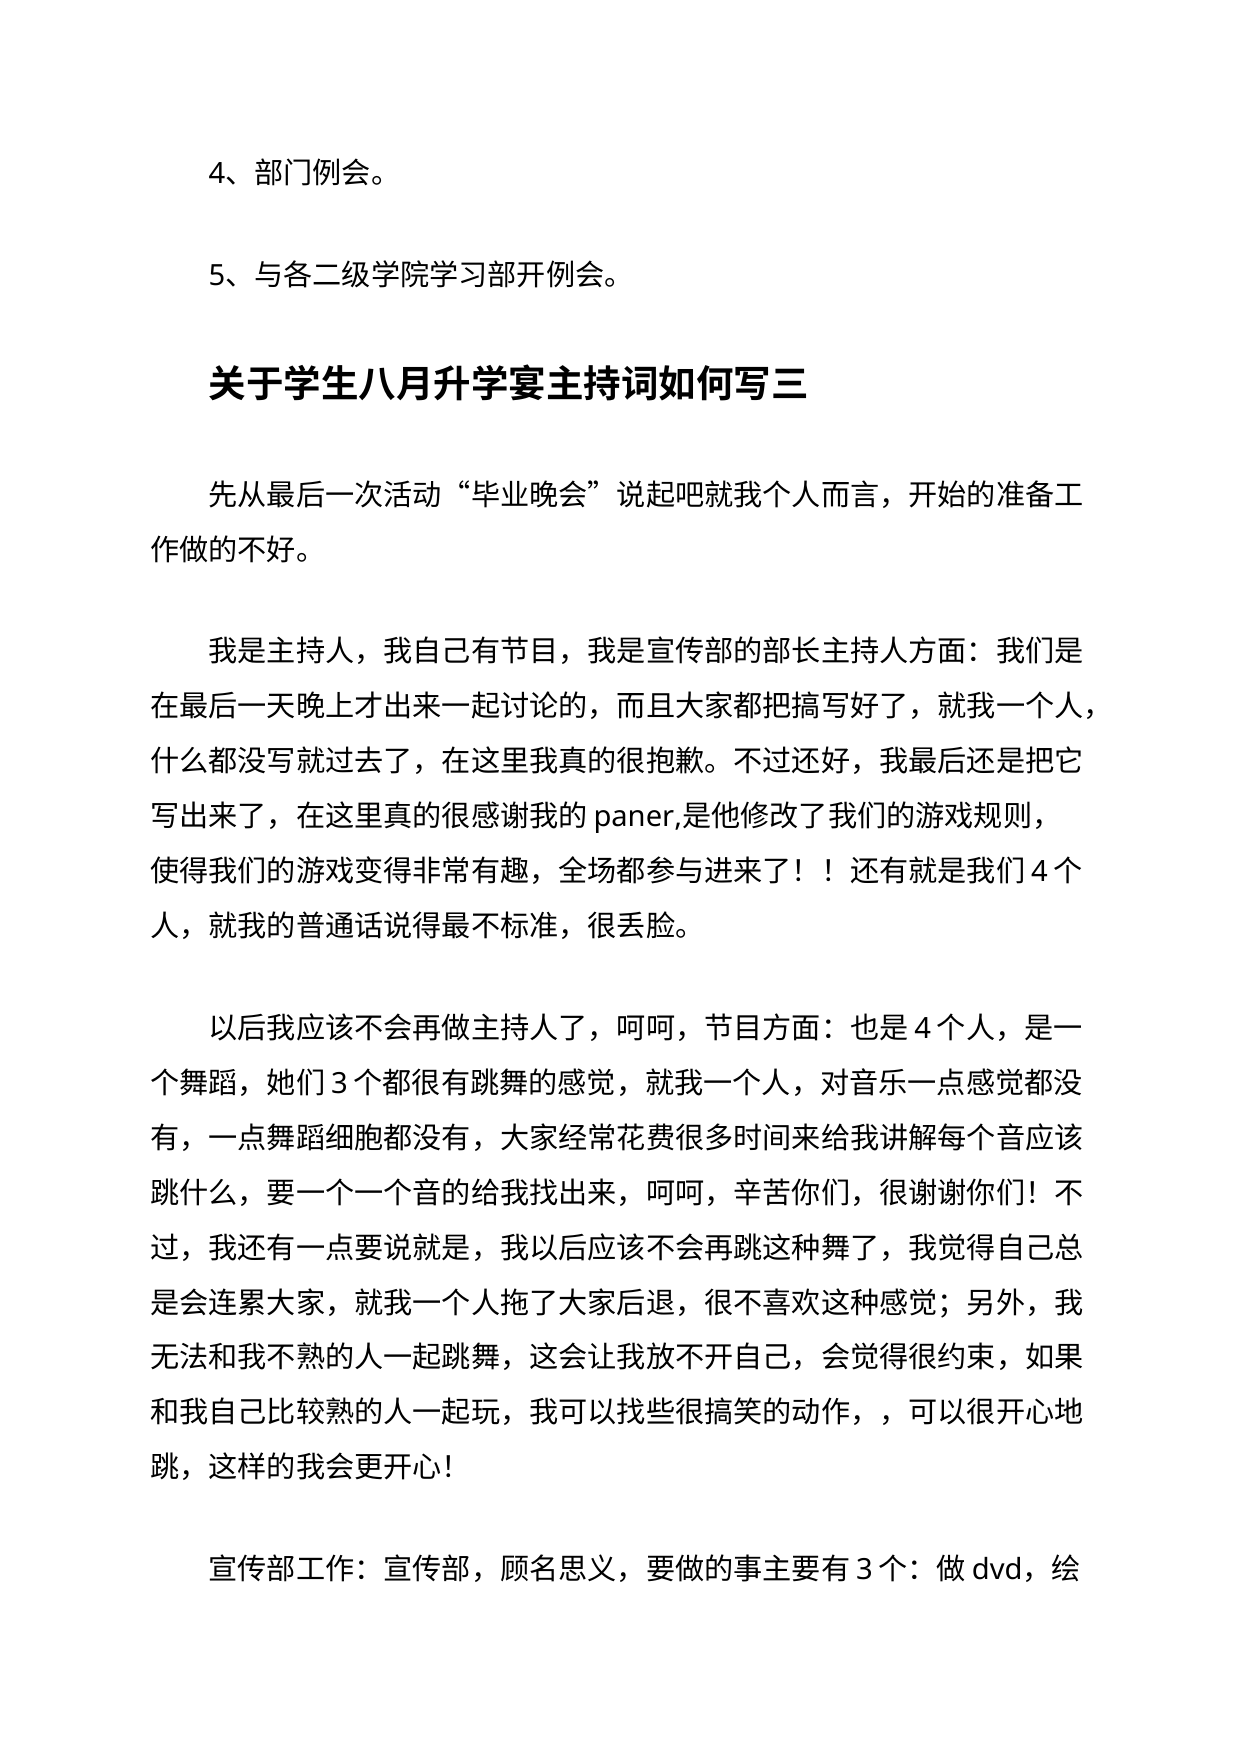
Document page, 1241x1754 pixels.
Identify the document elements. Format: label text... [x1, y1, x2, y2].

text 5、与各二级学院学习部开例会。 [150, 252, 1090, 294]
text 以后我应该不会再做主持人了，呵呵，节目方面：也是4个人，是一个舞蹈，她们3个都很有跳舞的感觉，就我一个人，对音乐一点感觉都没有，一点舞蹈细胞都没有，大家经常花费很多时间来给我讲解每个音应该跳什么，要一个一个音的给我找出来，呵呵，辛苦你们，很谢谢你们！不过，我还有一点要说就是，我以后应该不会再跳这种舞了，我觉得自己总是会连累大家，就我一个人拖了大家后退，很不喜欢这种感觉；另外，我无法和我不熟的人一起跳舞，这会让我放不开自己，会觉得很约束，如果和我自己比较熟的人一起玩，我可以找些很搞笑的动作，，可以很开心地跳，这样的我会更开心！ [150, 1004, 1090, 1486]
text 我是主持人，我自己有节目，我是宣传部的部长主持人方面：我们是在最后一天晚上才出来一起讨论的，而且大家都把搞写好了，就我一个人，什么都没写就过去了，在这里我真的很抱歉。不过还好，我最后还是把它写出来了，在这里真的很感谢我的paner,是他修改了我们的游戏规则，使得我们的游戏变得非常有趣，全场都参与进来了！！还有就是我们4个人，就我的普通话说得最不标准，很丢脸。 [150, 628, 1090, 945]
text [150, 1546, 1090, 1588]
text 先从最后一次活动“毕业晚会”说起吧就我个人而言，开始的准备工作做的不好。 [150, 471, 1090, 568]
text 4、部门例会。 [150, 150, 1090, 192]
text 关于学生八月升学宴主持词如何写三 [150, 354, 1090, 408]
